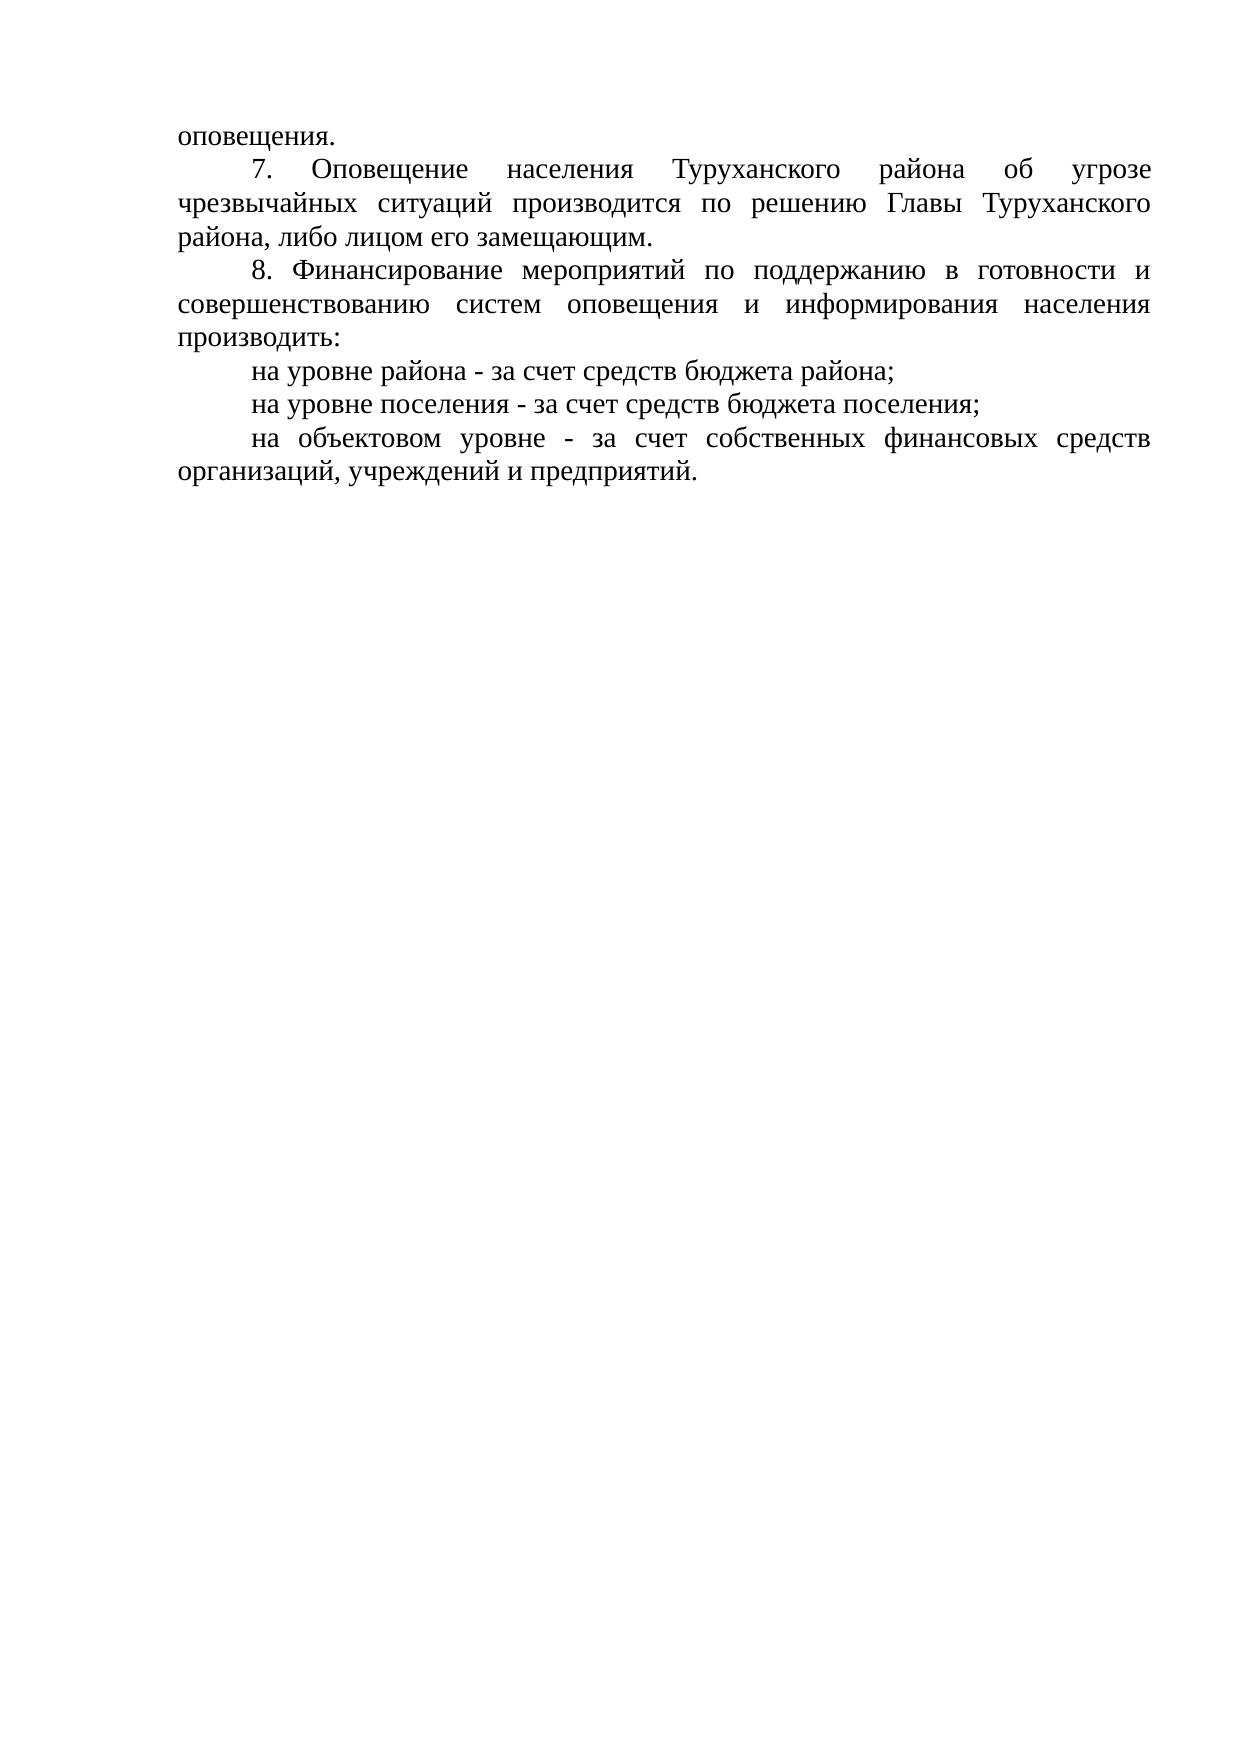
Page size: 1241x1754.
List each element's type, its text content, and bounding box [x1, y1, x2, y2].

text 8. Финансирование мероприятий по поддержанию в готовности и совершенствованию систем оповещения и информирования населения производить: [177, 252, 1152, 353]
text на уровне поселения - за счет средств бюджета поселения; [177, 386, 1152, 420]
text на уровне района - за счет средств бюджета района; [177, 353, 1152, 386]
text 7. Оповещение населения Туруханского района об угрозе чрезвычайных ситуаций производится по решению Главы Туруханского района, либо лицом его замещающим. [177, 152, 1152, 252]
text на объектовом уровне - за счет собственных финансовых средств организаций, учреждений и предприятий. [177, 420, 1152, 487]
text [177, 118, 1152, 152]
